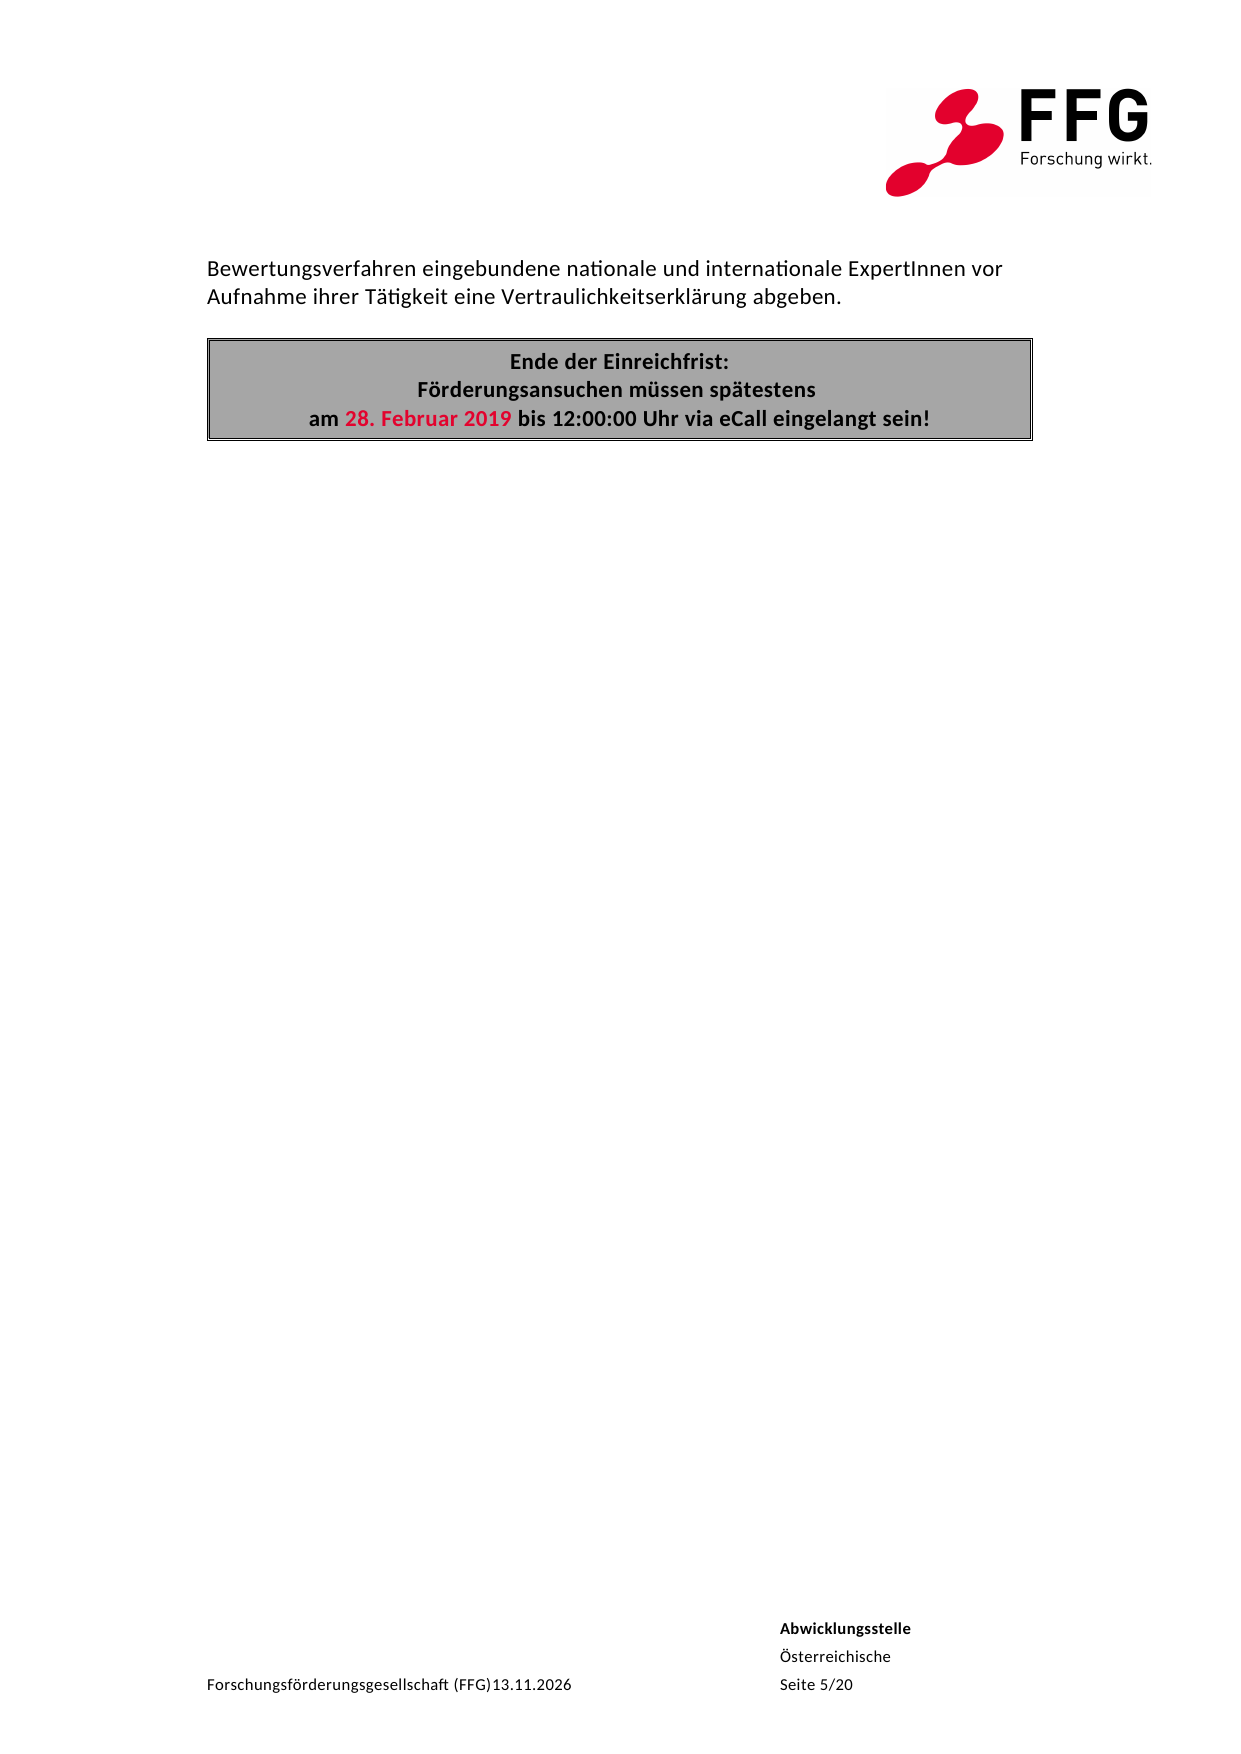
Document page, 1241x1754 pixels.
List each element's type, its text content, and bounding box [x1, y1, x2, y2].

table_header Ende der Einreichfrist: Förderungsansuchen müssen spätestens am 28. Februar 2019 bis 12:00:00 Uhr via eCall eingelangt sein! [210, 341, 1030, 438]
picture [885, 88, 1152, 197]
